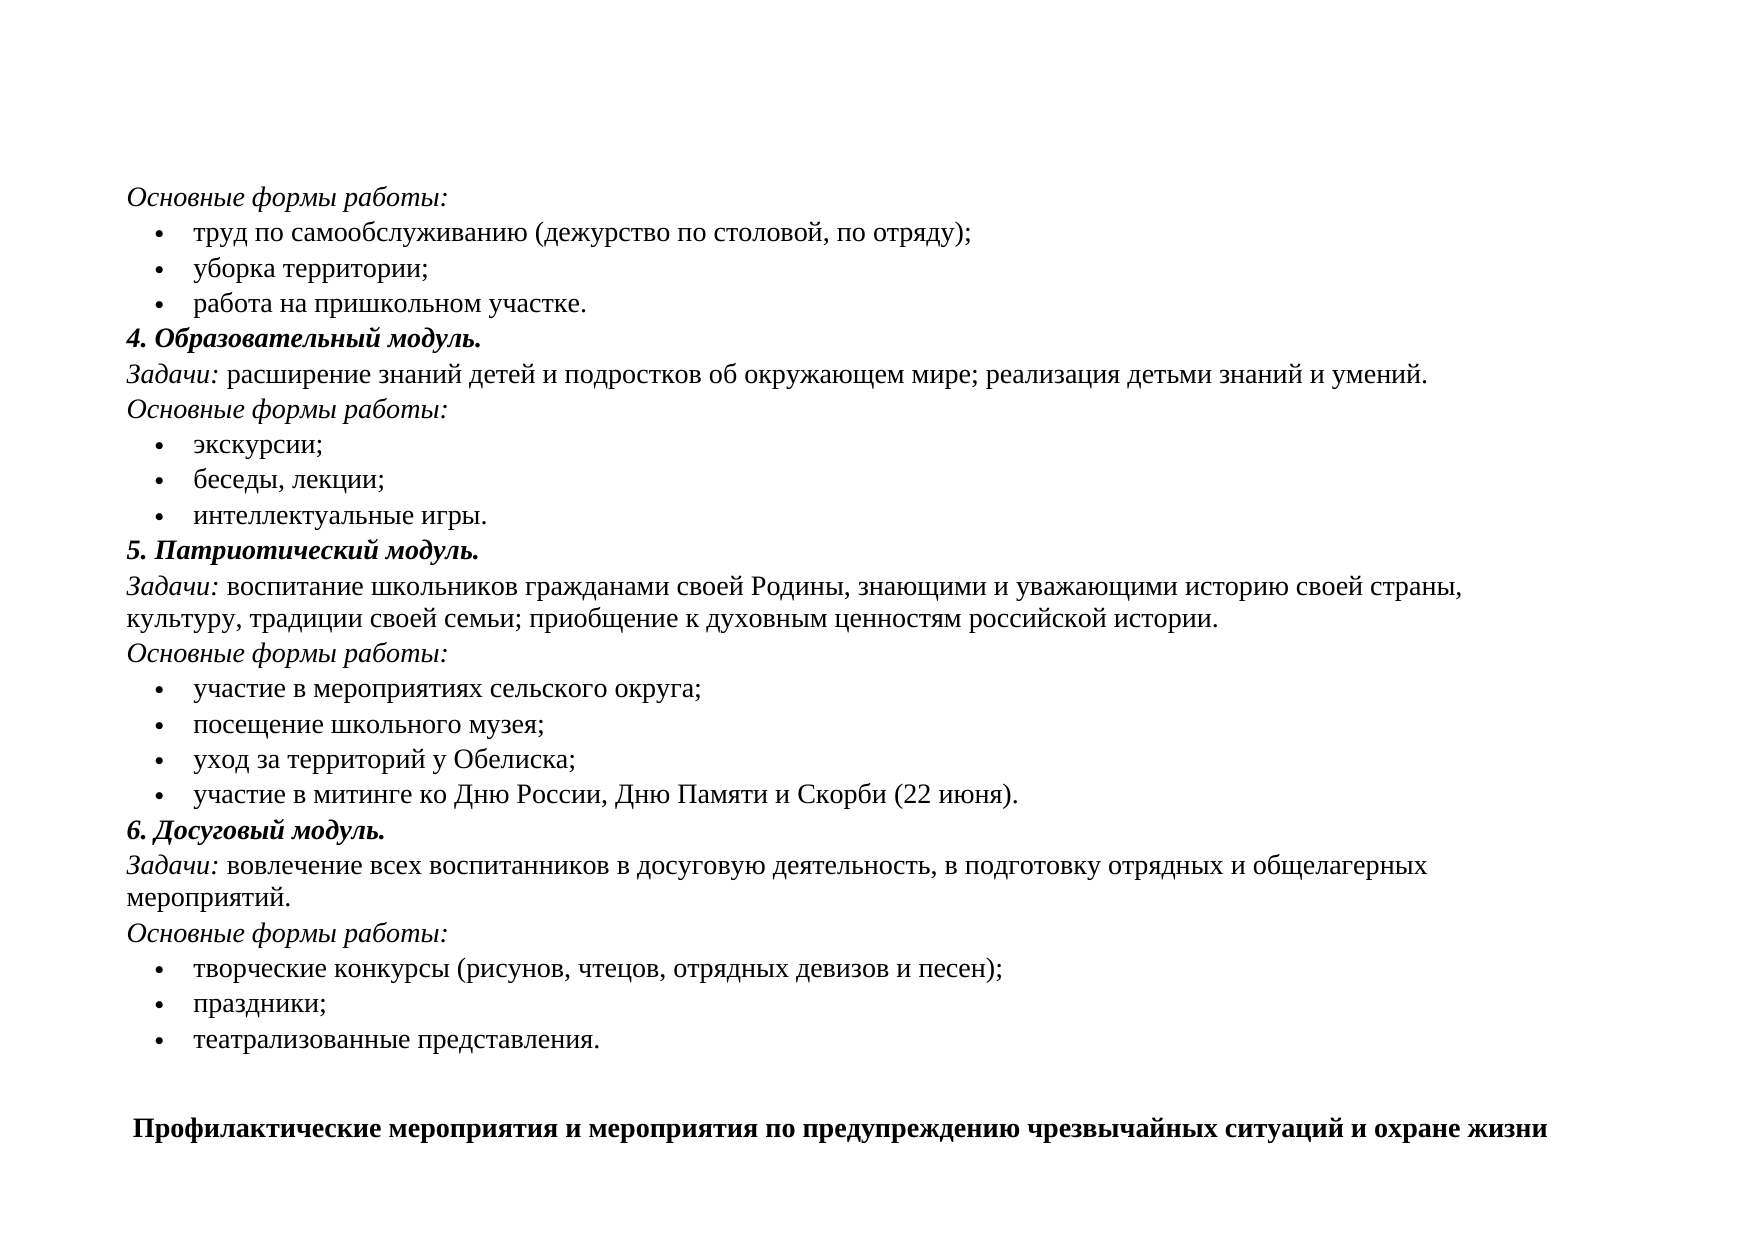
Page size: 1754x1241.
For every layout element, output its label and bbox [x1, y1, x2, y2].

table_header [118, 177, 1563, 1143]
